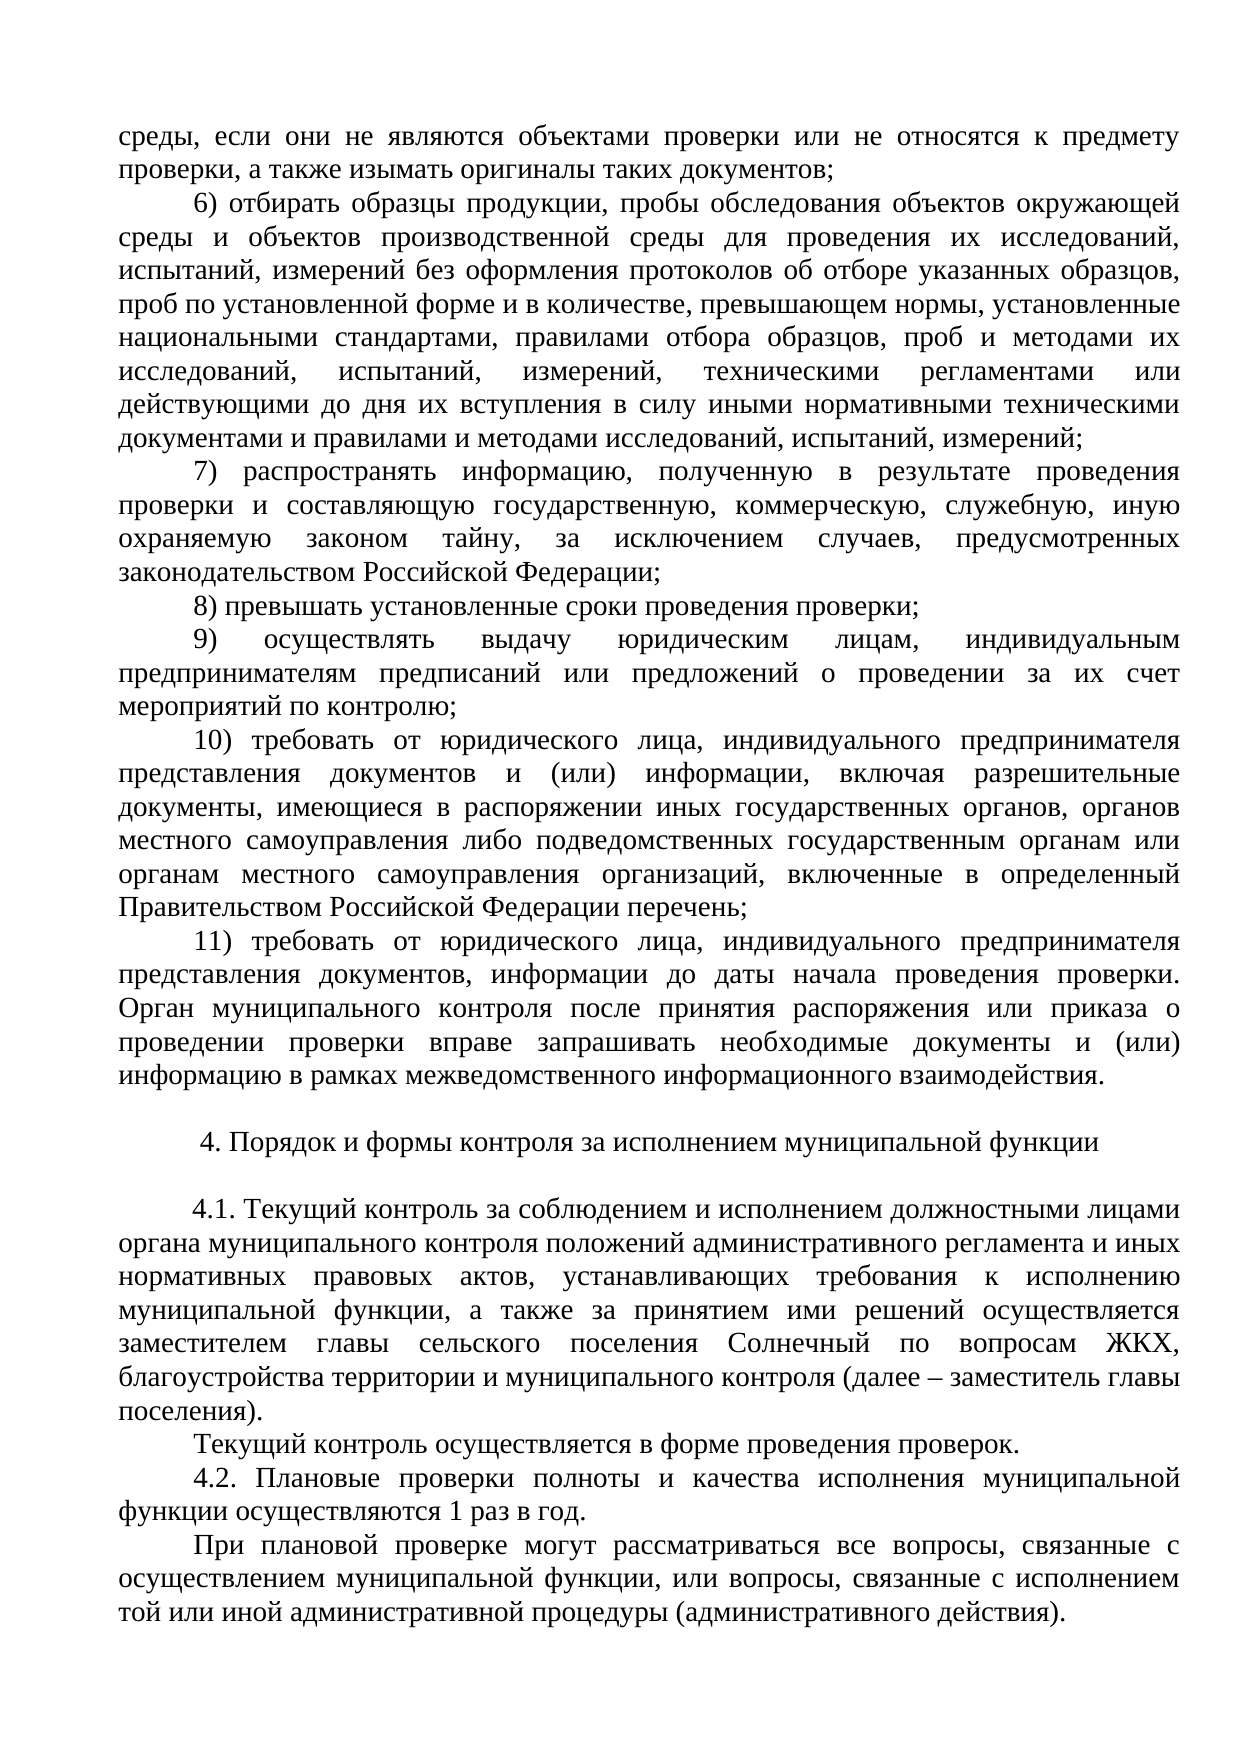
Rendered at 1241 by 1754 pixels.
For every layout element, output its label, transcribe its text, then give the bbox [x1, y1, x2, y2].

text 4.2. Плановые проверки полноты и качества исполнения муниципальной функции осуществляются 1 раз в год. [118, 1460, 1181, 1527]
text 4.1. Текущий контроль за соблюдением и исполнением должностными лицами органа муниципального контроля положений административного регламента и иных нормативных правовых актов, устанавливающих требования к исполнению муниципальной функции, а также за принятием ими решений осуществляется заместителем главы сельского поселения Солнечный по вопросам ЖКХ, благоустройства территории и муниципального контроля (далее – заместитель главы поселения). [118, 1191, 1181, 1426]
text 7) распространять информацию, полученную в результате проведения проверки и составляющую государственную, коммерческую, служебную, иную охраняемую законом тайну, за исключением случаев, предусмотренных законодательством Российской Федерации; [118, 453, 1181, 588]
text 11) требовать от юридического лица, индивидуального предпринимателя представления документов, информации до даты начала проведения проверки. Орган муниципального контроля после принятия распоряжения или приказа о проведении проверки вправе запрашивать необходимые документы и (или) информацию в рамках межведомственного информационного взаимодействия. [118, 923, 1181, 1091]
text 9) осуществлять выдачу юридическим лицам, индивидуальным предпринимателям предписаний или предложений о проведении за их счет мероприятий по контролю; [118, 621, 1181, 722]
text 8) превышать установленные сроки проведения проверки; [118, 588, 1181, 621]
text Текущий контроль осуществляется в форме проведения проверок. [118, 1426, 1181, 1460]
text 10) требовать от юридического лица, индивидуального предпринимателя представления документов и (или) информации, включая разрешительные документы, имеющиеся в распоряжении иных государственных органов, органов местного самоуправления либо подведомственных государственным органам или органам местного самоуправления организаций, включенные в определенный Правительством Российской Федерации перечень; [118, 722, 1181, 923]
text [118, 118, 1181, 185]
text 4. Порядок и формы контроля за исполнением муниципальной функции [118, 1124, 1181, 1158]
text 6) отбирать образцы продукции, пробы обследования объектов окружающей среды и объектов производственной среды для проведения их исследований, испытаний, измерений без оформления протоколов об отборе указанных образцов, проб по установленной форме и в количестве, превышающем нормы, установленные национальными стандартами, правилами отбора образцов, проб и методами их исследований, испытаний, измерений, техническими регламентами или действующими до дня их вступления в силу иными нормативными техническими документами и правилами и методами исследований, испытаний, измерений; [118, 185, 1181, 453]
text При плановой проверке могут рассматриваться все вопросы, связанные с осуществлением муниципальной функции, или вопросы, связанные с исполнением той или иной административной процедуры (административного действия). [118, 1527, 1181, 1627]
